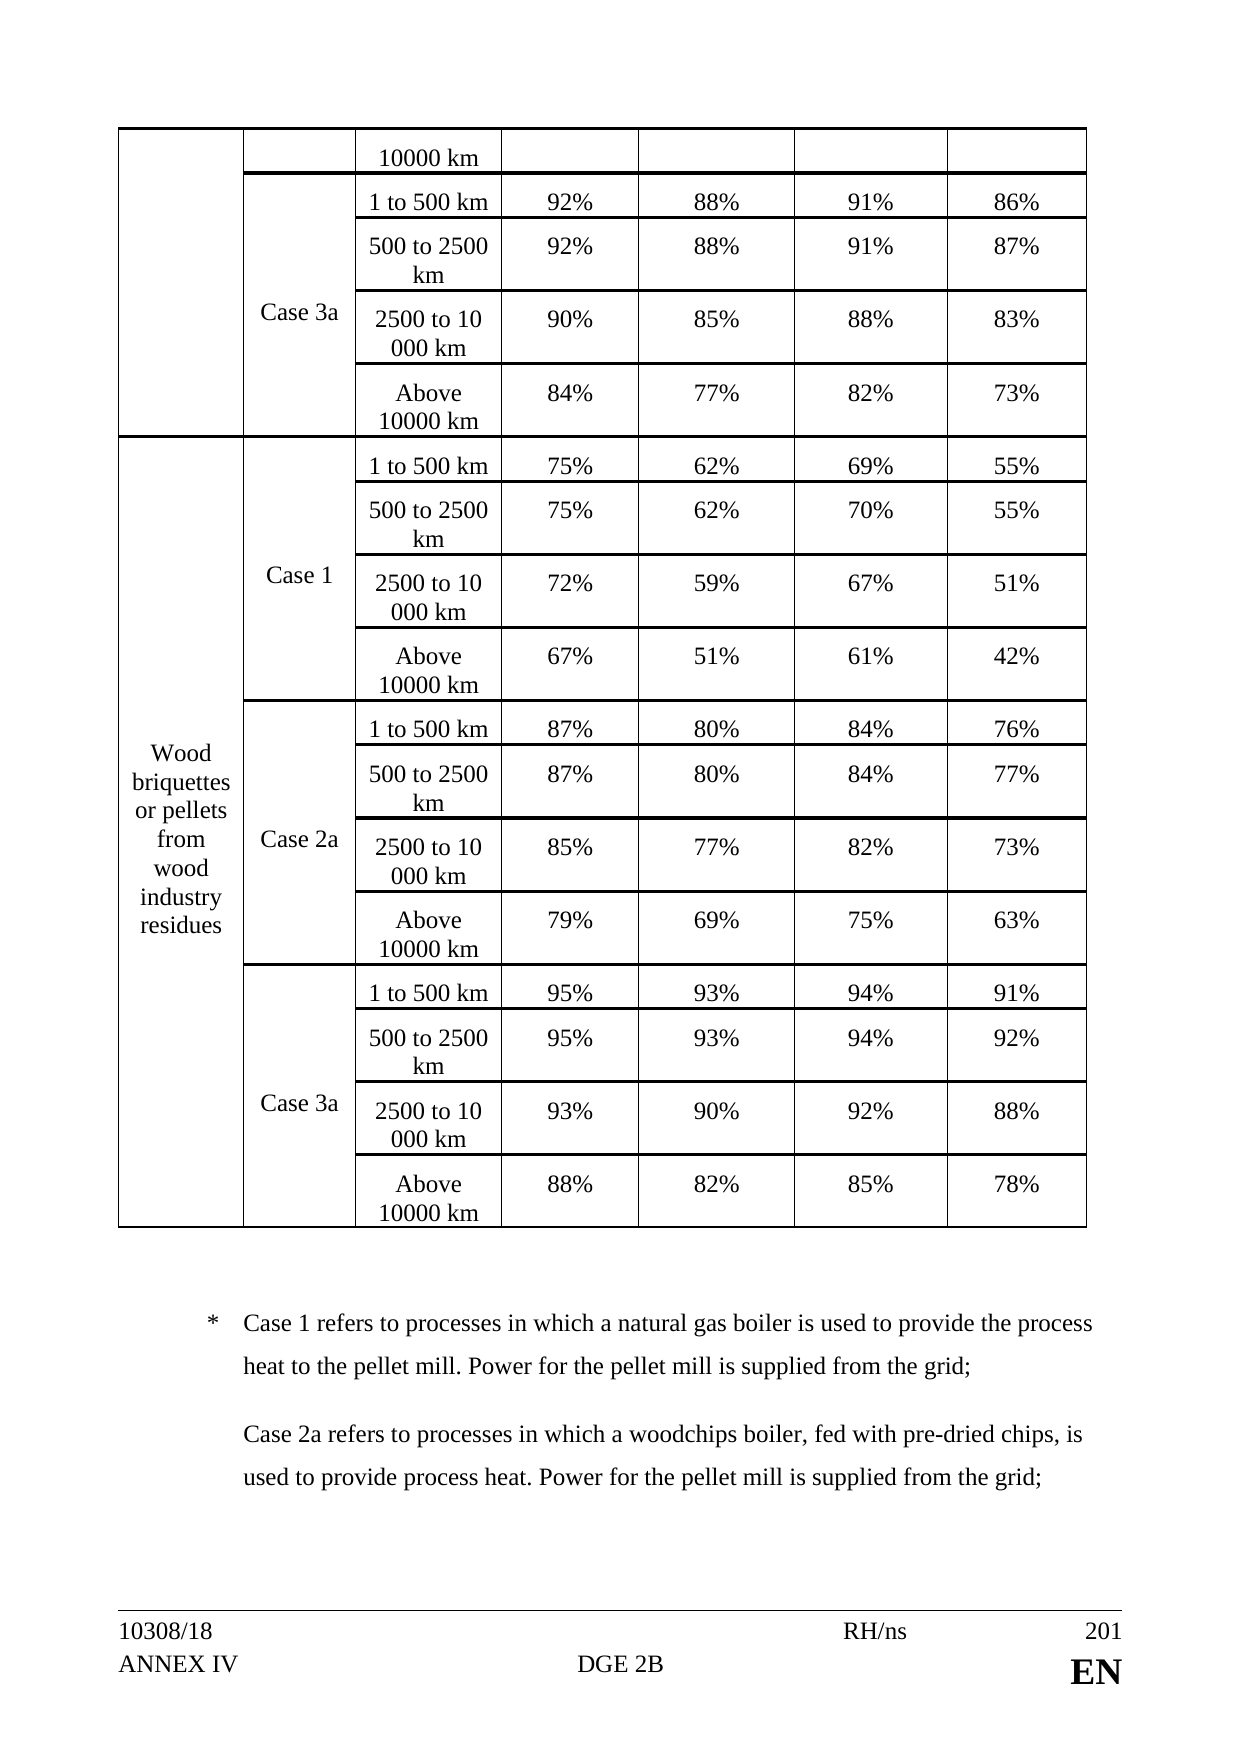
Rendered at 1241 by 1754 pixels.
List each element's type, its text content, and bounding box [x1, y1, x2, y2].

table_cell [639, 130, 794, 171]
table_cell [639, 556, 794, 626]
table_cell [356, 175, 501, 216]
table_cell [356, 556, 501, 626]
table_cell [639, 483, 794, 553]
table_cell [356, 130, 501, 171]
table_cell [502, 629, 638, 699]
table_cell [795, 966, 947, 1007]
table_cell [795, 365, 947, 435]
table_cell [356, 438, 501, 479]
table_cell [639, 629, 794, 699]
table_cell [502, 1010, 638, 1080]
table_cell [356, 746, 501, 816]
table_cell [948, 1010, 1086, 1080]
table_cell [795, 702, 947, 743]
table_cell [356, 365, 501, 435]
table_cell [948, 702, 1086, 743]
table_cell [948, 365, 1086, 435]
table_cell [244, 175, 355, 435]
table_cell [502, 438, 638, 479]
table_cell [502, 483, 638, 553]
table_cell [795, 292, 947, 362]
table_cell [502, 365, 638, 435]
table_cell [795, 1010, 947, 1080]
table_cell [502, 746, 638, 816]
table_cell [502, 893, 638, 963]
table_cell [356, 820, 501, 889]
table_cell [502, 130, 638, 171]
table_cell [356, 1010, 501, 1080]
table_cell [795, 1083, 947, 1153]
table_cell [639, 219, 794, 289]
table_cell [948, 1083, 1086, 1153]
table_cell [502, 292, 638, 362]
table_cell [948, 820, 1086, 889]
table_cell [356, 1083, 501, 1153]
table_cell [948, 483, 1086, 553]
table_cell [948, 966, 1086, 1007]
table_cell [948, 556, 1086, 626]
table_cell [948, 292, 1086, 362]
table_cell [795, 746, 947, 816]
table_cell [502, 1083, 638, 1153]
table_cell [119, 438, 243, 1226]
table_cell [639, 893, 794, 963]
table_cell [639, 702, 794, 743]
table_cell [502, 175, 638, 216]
text * Case 1 refers to processes in which a natural gas boiler is used to provide the process heat to the pellet mill. Power for the pellet mill is supplied from the grid; [207, 1308, 1122, 1380]
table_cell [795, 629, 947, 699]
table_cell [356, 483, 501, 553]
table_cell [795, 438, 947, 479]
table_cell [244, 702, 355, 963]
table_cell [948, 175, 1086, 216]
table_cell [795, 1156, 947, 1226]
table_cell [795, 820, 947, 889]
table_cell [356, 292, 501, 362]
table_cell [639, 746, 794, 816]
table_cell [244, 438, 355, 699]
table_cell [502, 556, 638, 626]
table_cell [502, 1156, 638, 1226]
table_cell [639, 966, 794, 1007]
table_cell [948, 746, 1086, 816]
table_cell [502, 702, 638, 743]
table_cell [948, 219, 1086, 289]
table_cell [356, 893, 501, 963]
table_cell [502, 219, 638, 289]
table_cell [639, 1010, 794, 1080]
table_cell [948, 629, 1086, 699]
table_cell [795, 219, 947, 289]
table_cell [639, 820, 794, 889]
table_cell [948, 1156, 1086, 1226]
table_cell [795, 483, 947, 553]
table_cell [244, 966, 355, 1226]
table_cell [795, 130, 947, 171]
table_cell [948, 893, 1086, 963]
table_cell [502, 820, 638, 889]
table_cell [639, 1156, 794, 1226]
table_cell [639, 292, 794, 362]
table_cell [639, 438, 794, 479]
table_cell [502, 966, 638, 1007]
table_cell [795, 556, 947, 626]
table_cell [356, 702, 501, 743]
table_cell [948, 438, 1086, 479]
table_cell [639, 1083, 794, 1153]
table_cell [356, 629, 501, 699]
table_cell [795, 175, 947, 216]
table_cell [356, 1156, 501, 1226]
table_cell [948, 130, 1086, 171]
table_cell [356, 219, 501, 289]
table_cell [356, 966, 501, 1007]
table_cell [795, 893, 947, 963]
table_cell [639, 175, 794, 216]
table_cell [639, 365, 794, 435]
text Case 2a refers to processes in which a woodchips boiler, fed with pre-dried chips, is used to provide process heat. Power for the pellet mill is supplied from the grid; [243, 1419, 1122, 1491]
